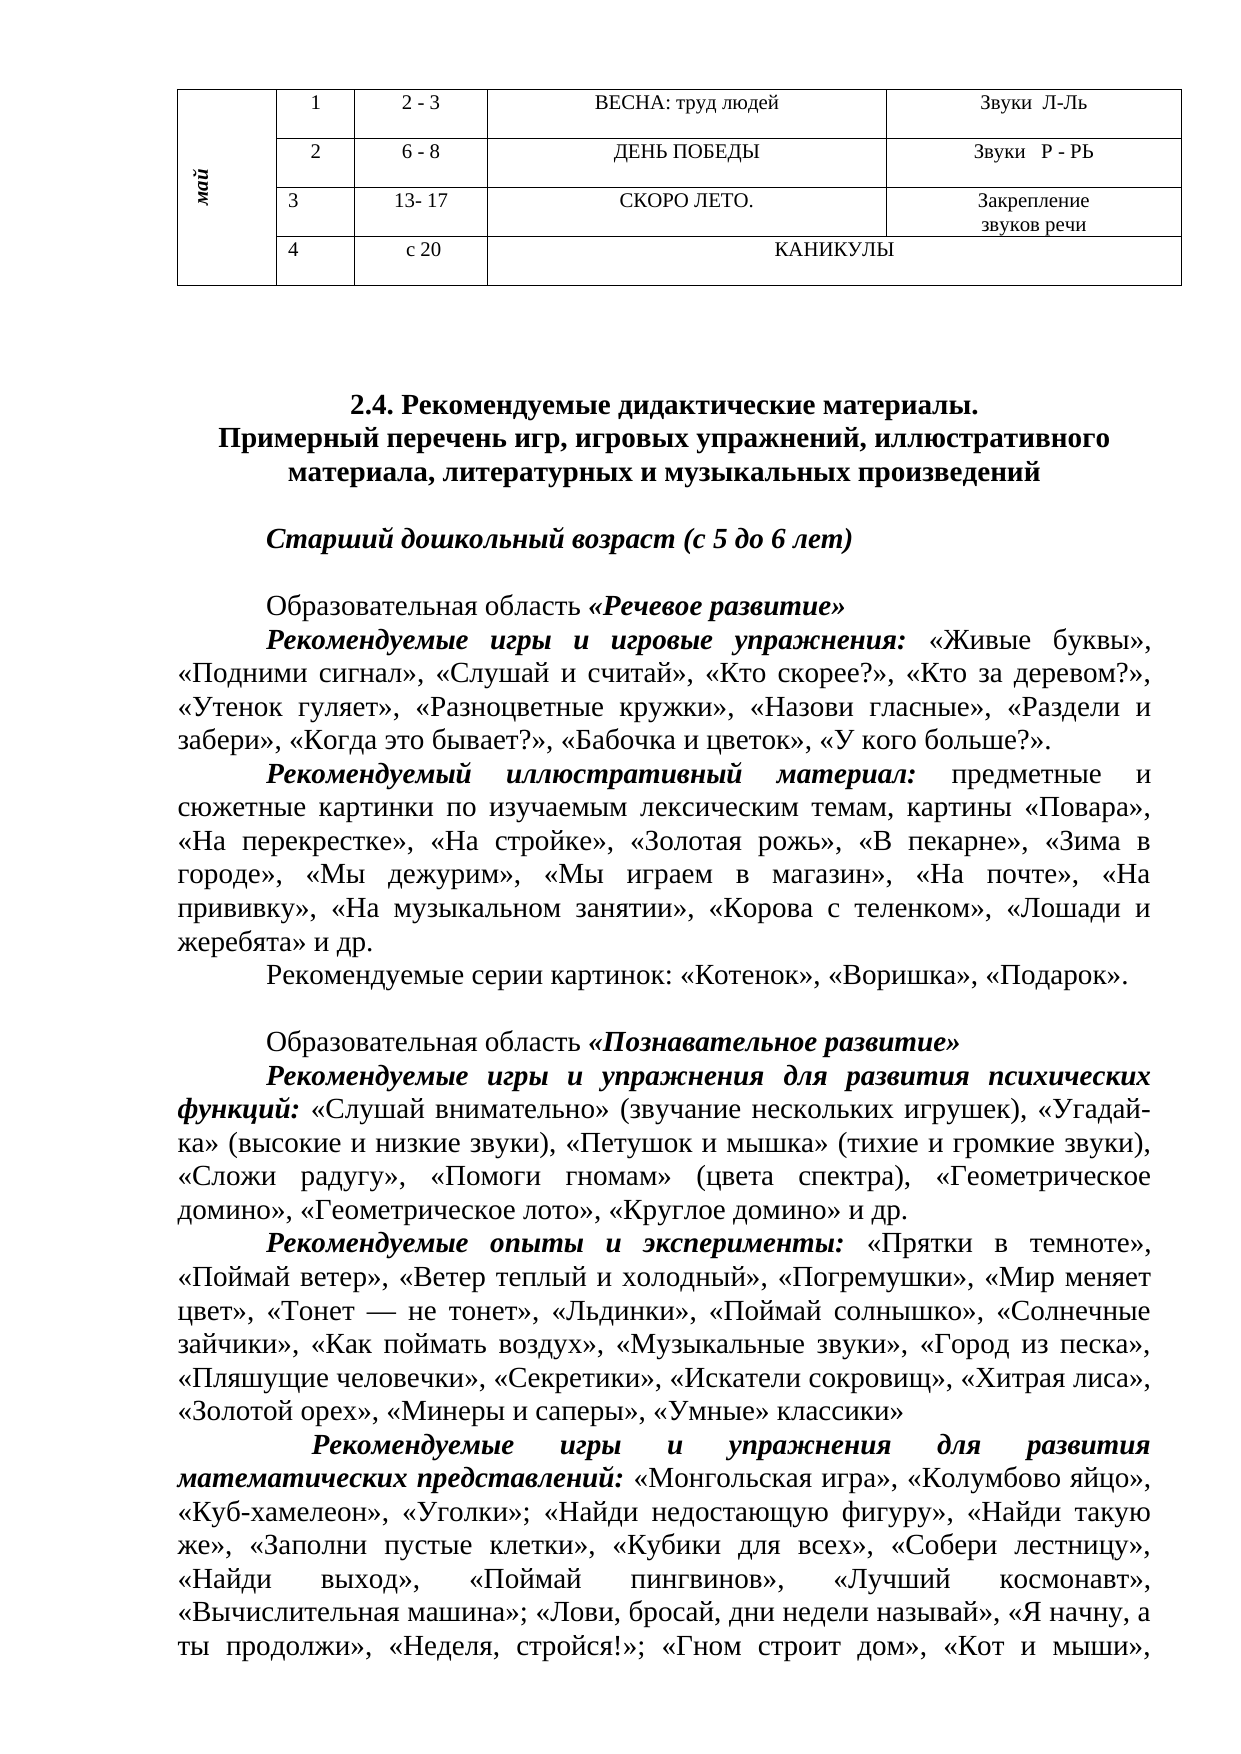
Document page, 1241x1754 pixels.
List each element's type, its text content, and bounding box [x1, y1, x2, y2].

table_cell 6 - 8 [355, 139, 487, 187]
text Рекомендуемый иллюстративный материал: предметные и сюжетные картинки по изучаемым лексическим темам, картины «Повара», «На перекрестке», «На стройке», «Золотая рожь», «В пекарне», «Зима в городе», «Мы дежурим», «Мы играем в магазин», «На почте», «На прививку», «На музыкальном занятии», «Корова с теленком», «Лошади и жеребята» и др. [177, 756, 1152, 957]
table_cell с 20 [355, 237, 487, 285]
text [177, 1427, 1152, 1662]
table_cell Закрепление звуков речи [887, 188, 1181, 236]
text Старший дошкольный возраст (с 5 до 6 лет) [177, 521, 1152, 555]
table_cell ДЕНЬ ПОБЕДЫ [488, 139, 886, 187]
table_cell 2 [277, 139, 354, 187]
table_cell май [178, 90, 276, 285]
text Рекомендуемые игры и игровые упражнения: «Живые буквы», «Подними сигнал», «Слушай и считай», «Кто скорее?», «Кто за деревом?», «Утенок гуляет», «Разноцветные кружки», «Назови гласные», «Раздели и забери», «Когда это бывает?», «Бабочка и цветок», «У кого больше?». [177, 622, 1152, 756]
text Образовательная область «Речевое развитие» [177, 588, 1152, 622]
table_cell 13- 17 [355, 188, 487, 236]
text Рекомендуемые серии картинок: «Котенок», «Воришка», «Подарок». [177, 957, 1152, 991]
table_cell СКОРО ЛЕТО. [488, 188, 886, 236]
text Примерный перечень игр, игровых упражнений, иллюстративного материала, литературных и музыкальных произведений [177, 421, 1152, 488]
table_cell 2 - 3 [355, 90, 487, 138]
table_cell ВЕСНА: труд людей [488, 90, 886, 138]
text Рекомендуемые опыты и эксперименты: «Прятки в темноте», «Поймай ветер», «Ветер теплый и холодный», «Погремушки», «Мир меняет цвет», «Тонет — не тонет», «Льдинки», «Поймай солнышко», «Солнечные зайчики», «Как поймать воздух», «Музыкальные звуки», «Город из песка», «Пляшущие человечки», «Секретики», «Искатели сокровищ», «Хитрая лиса», «Золотой орех», «Минеры и саперы», «Умные» классики» [177, 1226, 1152, 1427]
table_cell Звуки Л-Ль [887, 90, 1181, 138]
text 2.4. Рекомендуемые дидактические материалы. [177, 387, 1152, 421]
table_cell 4 [277, 237, 354, 285]
table_cell 3 [277, 188, 354, 236]
text Рекомендуемые игры и упражнения для развития психических функций: «Слушай внимательно» (звучание нескольких игрушек), «Угадай-ка» (высокие и низкие звуки), «Петушок и мышка» (тихие и громкие звуки), «Сложи радугу», «Помоги гномам» (цвета спектра), «Геометрическое домино», «Геометрическое лото», «Круглое домино» и др. [177, 1058, 1152, 1226]
text Образовательная область «Познавательное развитие» [177, 1024, 1152, 1058]
table_cell Звуки Р - РЬ [887, 139, 1181, 187]
table_cell 1 [277, 90, 354, 138]
table_cell КАНИКУЛЫ [488, 237, 1181, 285]
